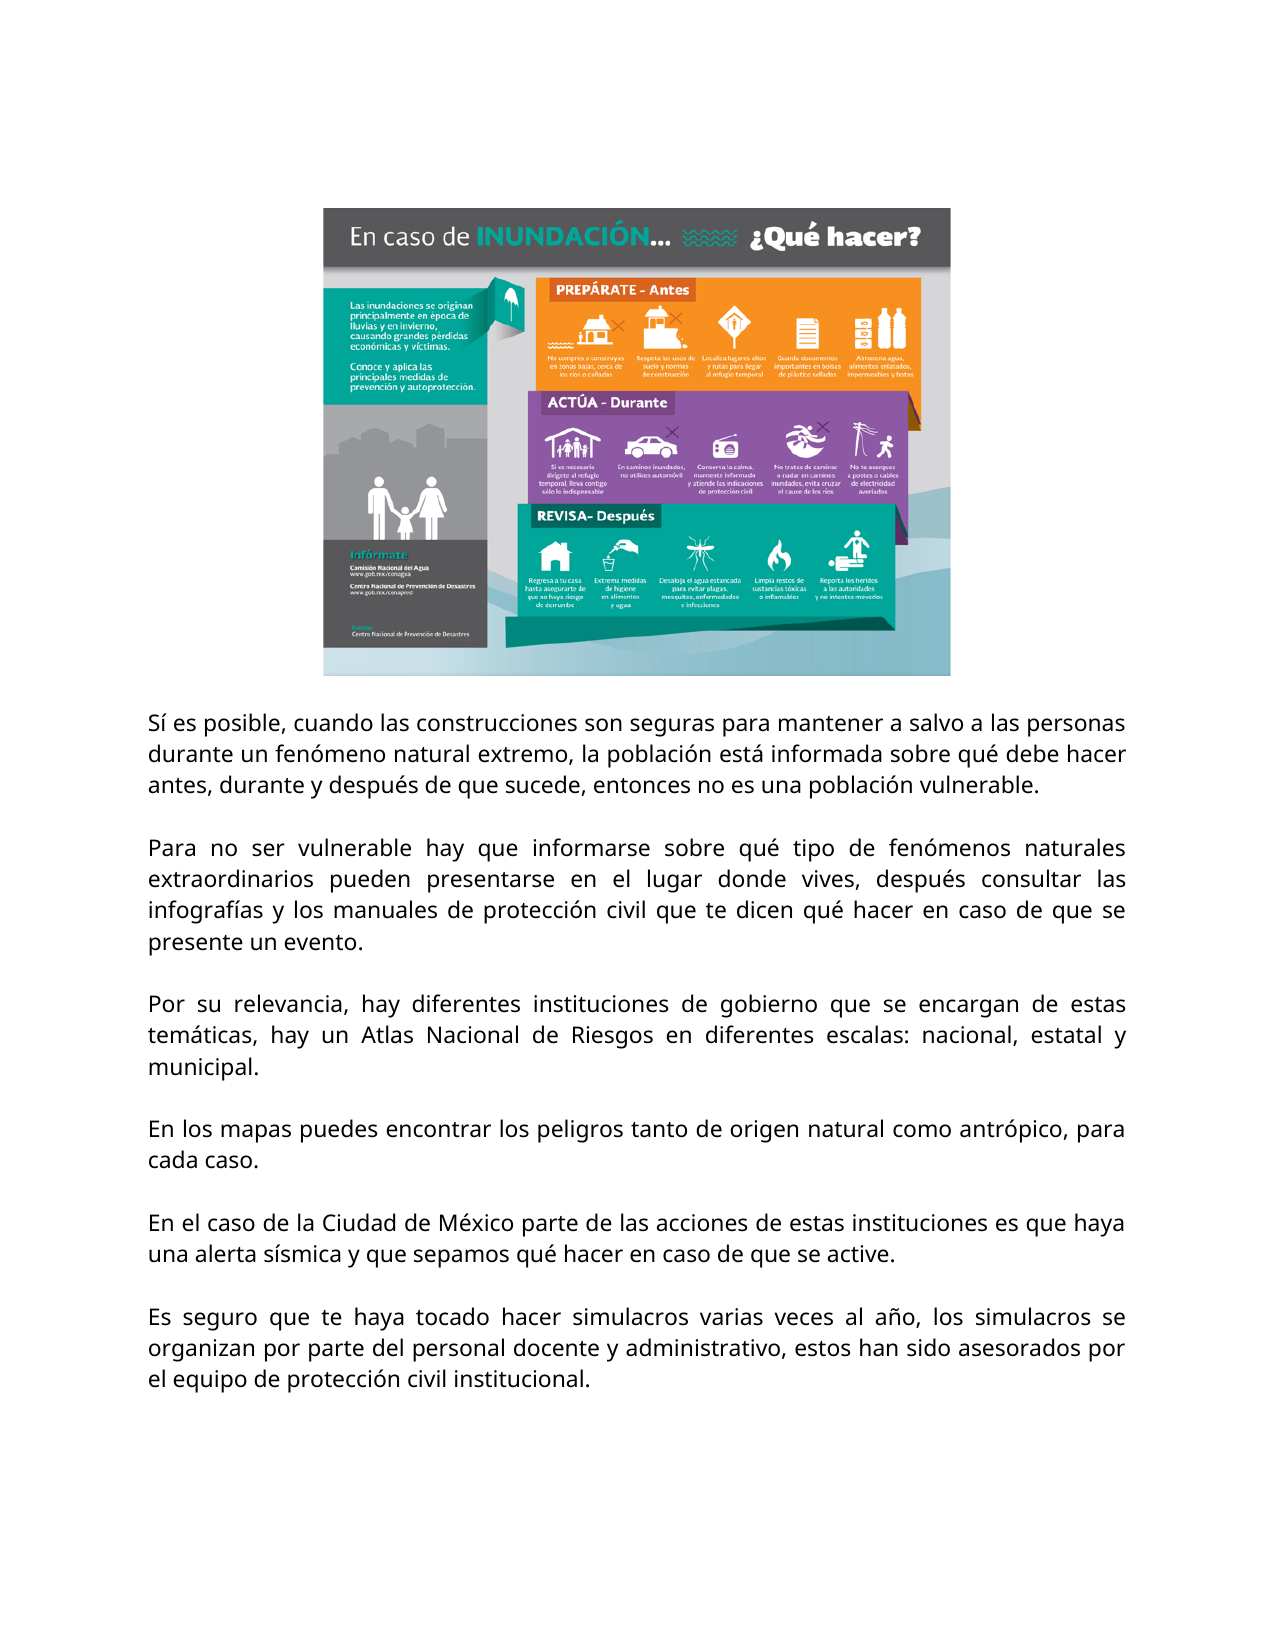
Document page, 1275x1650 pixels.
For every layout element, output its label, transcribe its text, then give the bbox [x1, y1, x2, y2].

text Para no ser vulnerable hay que informarse sobre qué tipo de fenómenos naturales extraordinarios pueden presentarse en el lugar donde vives, después consultar las infografías y los manuales de protección civil que te dicen qué hacer en caso de que se presente un evento. [148, 832, 1127, 957]
text Por su relevancia, hay diferentes instituciones de gobierno que se encargan de estas temáticas, hay un Atlas Nacional de Riesgos en diferentes escalas: nacional, estatal y municipal. [148, 988, 1127, 1082]
picture [323, 208, 952, 676]
text En los mapas puedes encontrar los peligros tanto de origen natural como antrópico, para cada caso. [148, 1113, 1127, 1176]
text Es seguro que te haya tocado hacer simulacros varias veces al año, los simulacros se organizan por parte del personal docente y administrativo, estos han sido asesorados por el equipo de protección civil institucional. [148, 1301, 1127, 1394]
text Sí es posible, cuando las construcciones son seguras para mantener a salvo a las personas durante un fenómeno natural extremo, la población está informada sobre qué debe hacer antes, durante y después de que sucede, entonces no es una población vulnerable. [148, 707, 1127, 801]
text En el caso de la Ciudad de México parte de las acciones de estas instituciones es que haya una alerta sísmica y que sepamos qué hacer en caso de que se active. [148, 1207, 1127, 1269]
